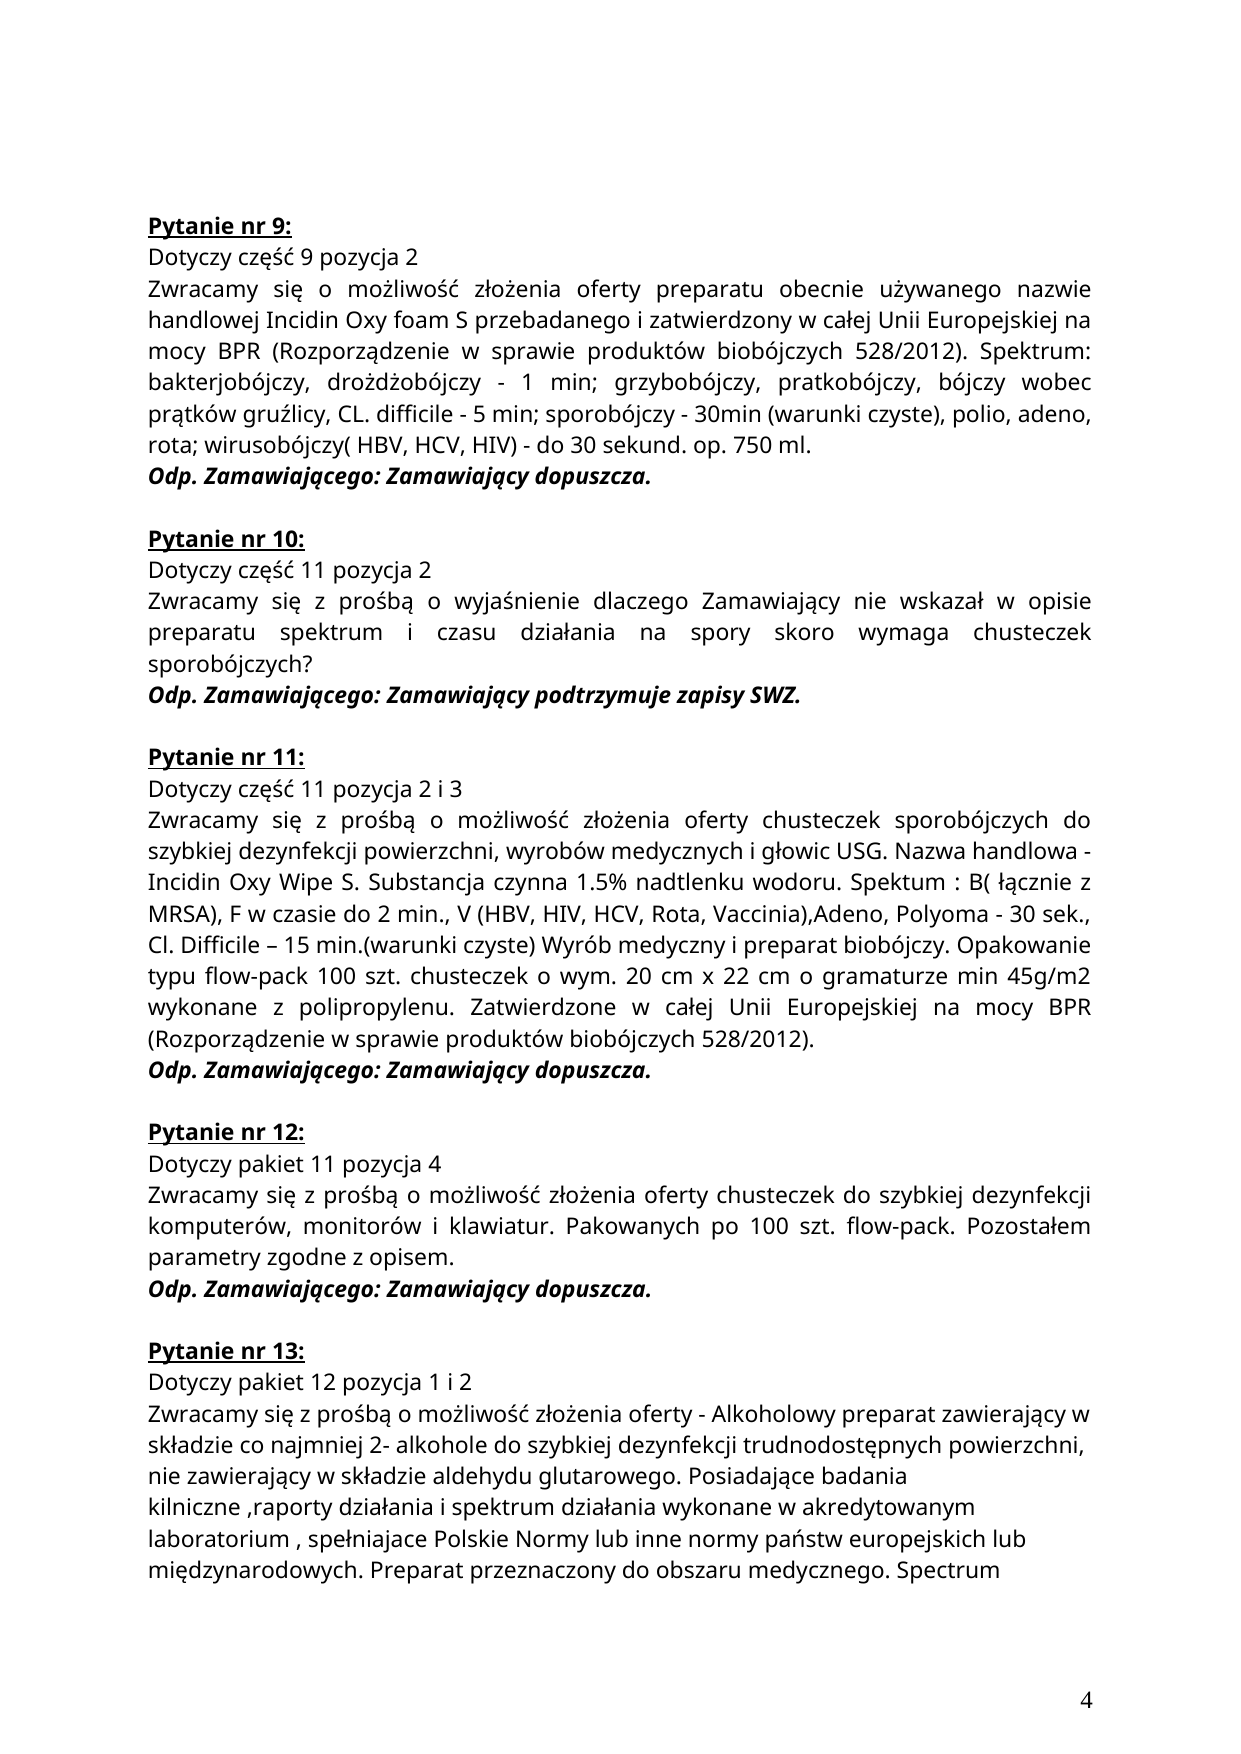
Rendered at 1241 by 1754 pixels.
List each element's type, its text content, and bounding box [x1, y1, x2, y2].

text Zwracamy się z prośbą o możliwość złożenia oferty chusteczek sporobójczych do szybkiej dezynfekcji powierzchni, wyrobów medycznych i głowic USG. Nazwa handlowa - Incidin Oxy Wipe S. Substancja czynna 1.5% nadtlenku wodoru. Spektum : B( łącznie z MRSA), F w czasie do 2 min., V (HBV, HIV, HCV, Rota, Vaccinia),Adeno, Polyoma - 30 sek., Cl. Difficile – 15 min.(warunki czyste) Wyrób medyczny i preparat biobójczy. Opakowanie typu flow-pack 100 szt. chusteczek o wym. 20 cm x 22 cm o gramaturze min 45g/m2 wykonane z polipropylenu. Zatwierdzone w całej Unii Europejskiej na mocy BPR (Rozporządzenie w sprawie produktów biobójczych 528/2012). [148, 804, 1093, 1054]
text Odp. Zamawiającego: Zamawiający podtrzymuje zapisy SWZ. [148, 679, 1093, 710]
text Pytanie nr 13: [148, 1335, 1093, 1366]
text Odp. Zamawiającego: Zamawiający dopuszcza. [148, 1054, 1093, 1085]
text Pytanie nr 11: [148, 741, 1093, 773]
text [148, 1398, 1093, 1585]
text Dotyczy część 11 pozycja 2 [148, 554, 1093, 585]
text Odp. Zamawiającego: Zamawiający dopuszcza. [148, 460, 1093, 491]
text Pytanie nr 10: [148, 523, 1093, 554]
text Zwracamy się o możliwość złożenia oferty preparatu obecnie używanego nazwie handlowej Incidin Oxy foam S przebadanego i zatwierdzony w całej Unii Europejskiej na mocy BPR (Rozporządzenie w sprawie produktów biobójczych 528/2012). Spektrum: bakterjobójczy, drożdżobójczy - 1 min; grzybobójczy, pratkobójczy, bójczy wobec prątków gruźlicy, CL. difficile - 5 min; sporobójczy - 30min (warunki czyste), polio, adeno, rota; wirusobójczy( HBV, HCV, HIV) - do 30 sekund. op. 750 ml. [148, 273, 1093, 460]
text Zwracamy się z prośbą o wyjaśnienie dlaczego Zamawiający nie wskazał w opisie preparatu spektrum i czasu działania na spory skoro wymaga chusteczek sporobójczych? [148, 585, 1093, 679]
text Dotyczy część 9 pozycja 2 [148, 241, 1093, 273]
text Dotyczy pakiet 11 pozycja 4 [148, 1148, 1093, 1179]
text Pytanie nr 9: [148, 210, 1093, 241]
text Dotyczy część 11 pozycja 2 i 3 [148, 773, 1093, 804]
text Dotyczy pakiet 12 pozycja 1 i 2 [148, 1366, 1093, 1398]
text Pytanie nr 12: [148, 1116, 1093, 1148]
text Odp. Zamawiającego: Zamawiający dopuszcza. [148, 1273, 1093, 1304]
text Zwracamy się z prośbą o możliwość złożenia oferty chusteczek do szybkiej dezynfekcji komputerów, monitorów i klawiatur. Pakowanych po 100 szt. flow-pack. Pozostałem parametry zgodne z opisem. [148, 1179, 1093, 1273]
